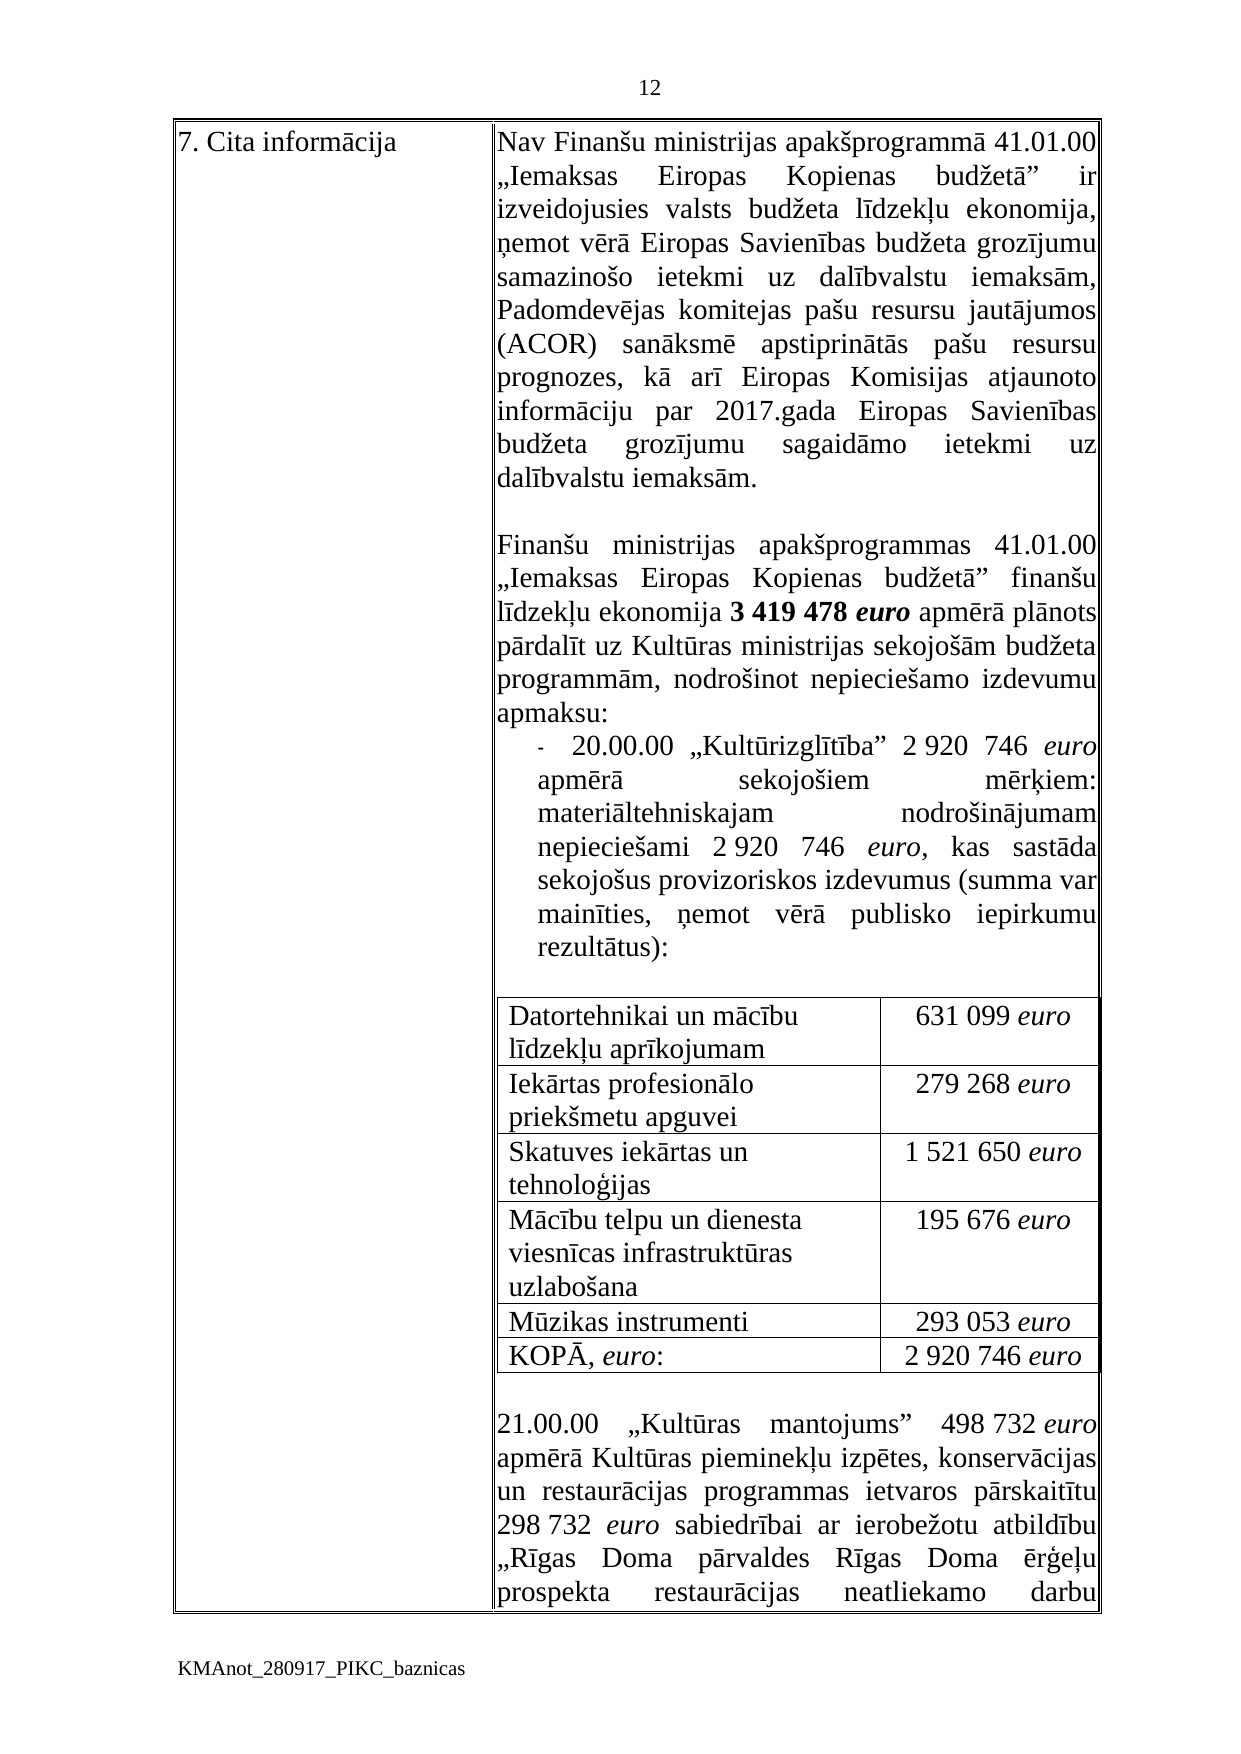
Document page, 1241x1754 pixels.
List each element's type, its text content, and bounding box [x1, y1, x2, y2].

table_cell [494, 122, 1098, 1611]
table_cell 7. Cita informācija [176, 122, 493, 1611]
